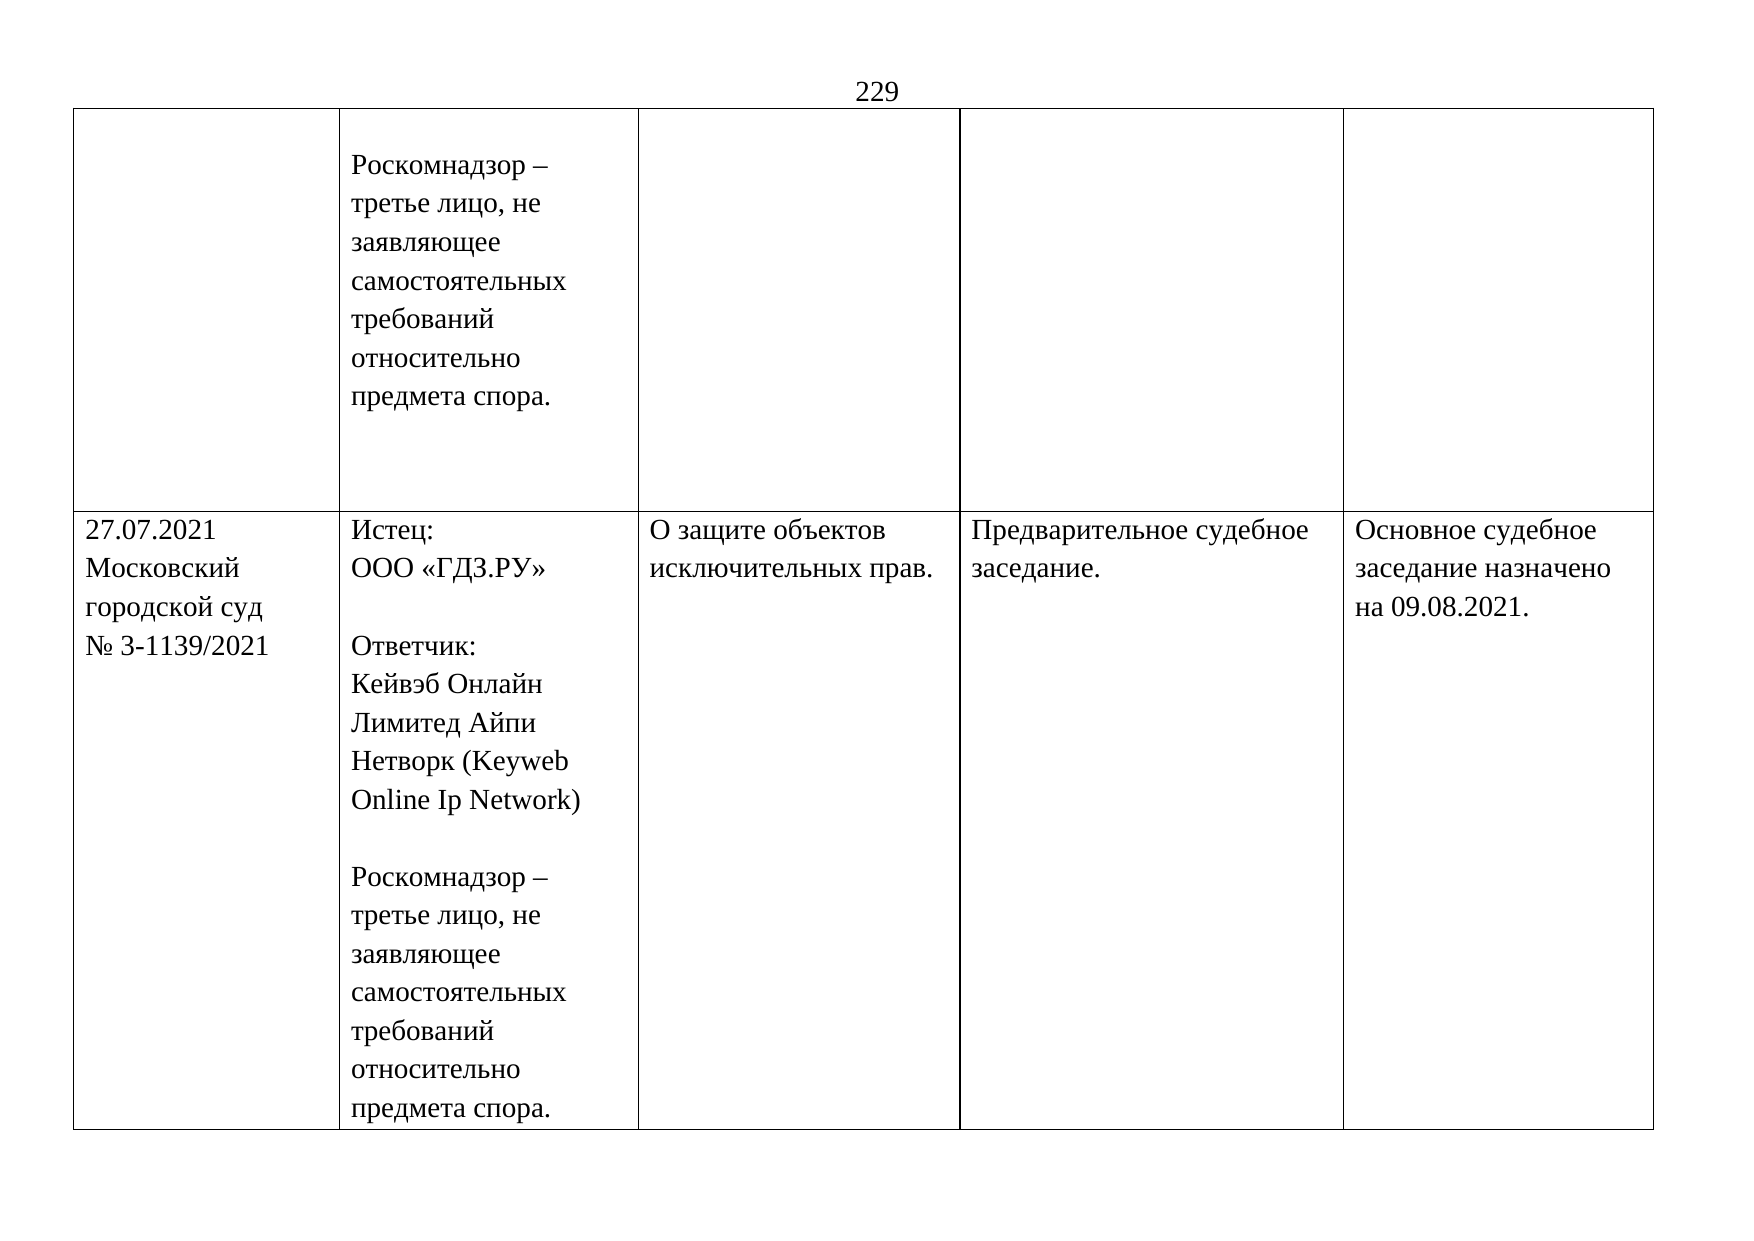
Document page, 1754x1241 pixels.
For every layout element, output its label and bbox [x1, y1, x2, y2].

table_cell [639, 109, 959, 511]
table_cell [74, 512, 339, 1129]
table_cell [639, 512, 959, 1129]
table_cell [74, 109, 339, 511]
table_cell [340, 109, 638, 511]
table_cell [340, 512, 638, 1129]
table_cell [1344, 512, 1653, 1129]
table_cell [1344, 109, 1653, 511]
table_cell [961, 109, 1343, 511]
table_cell [961, 512, 1343, 1129]
